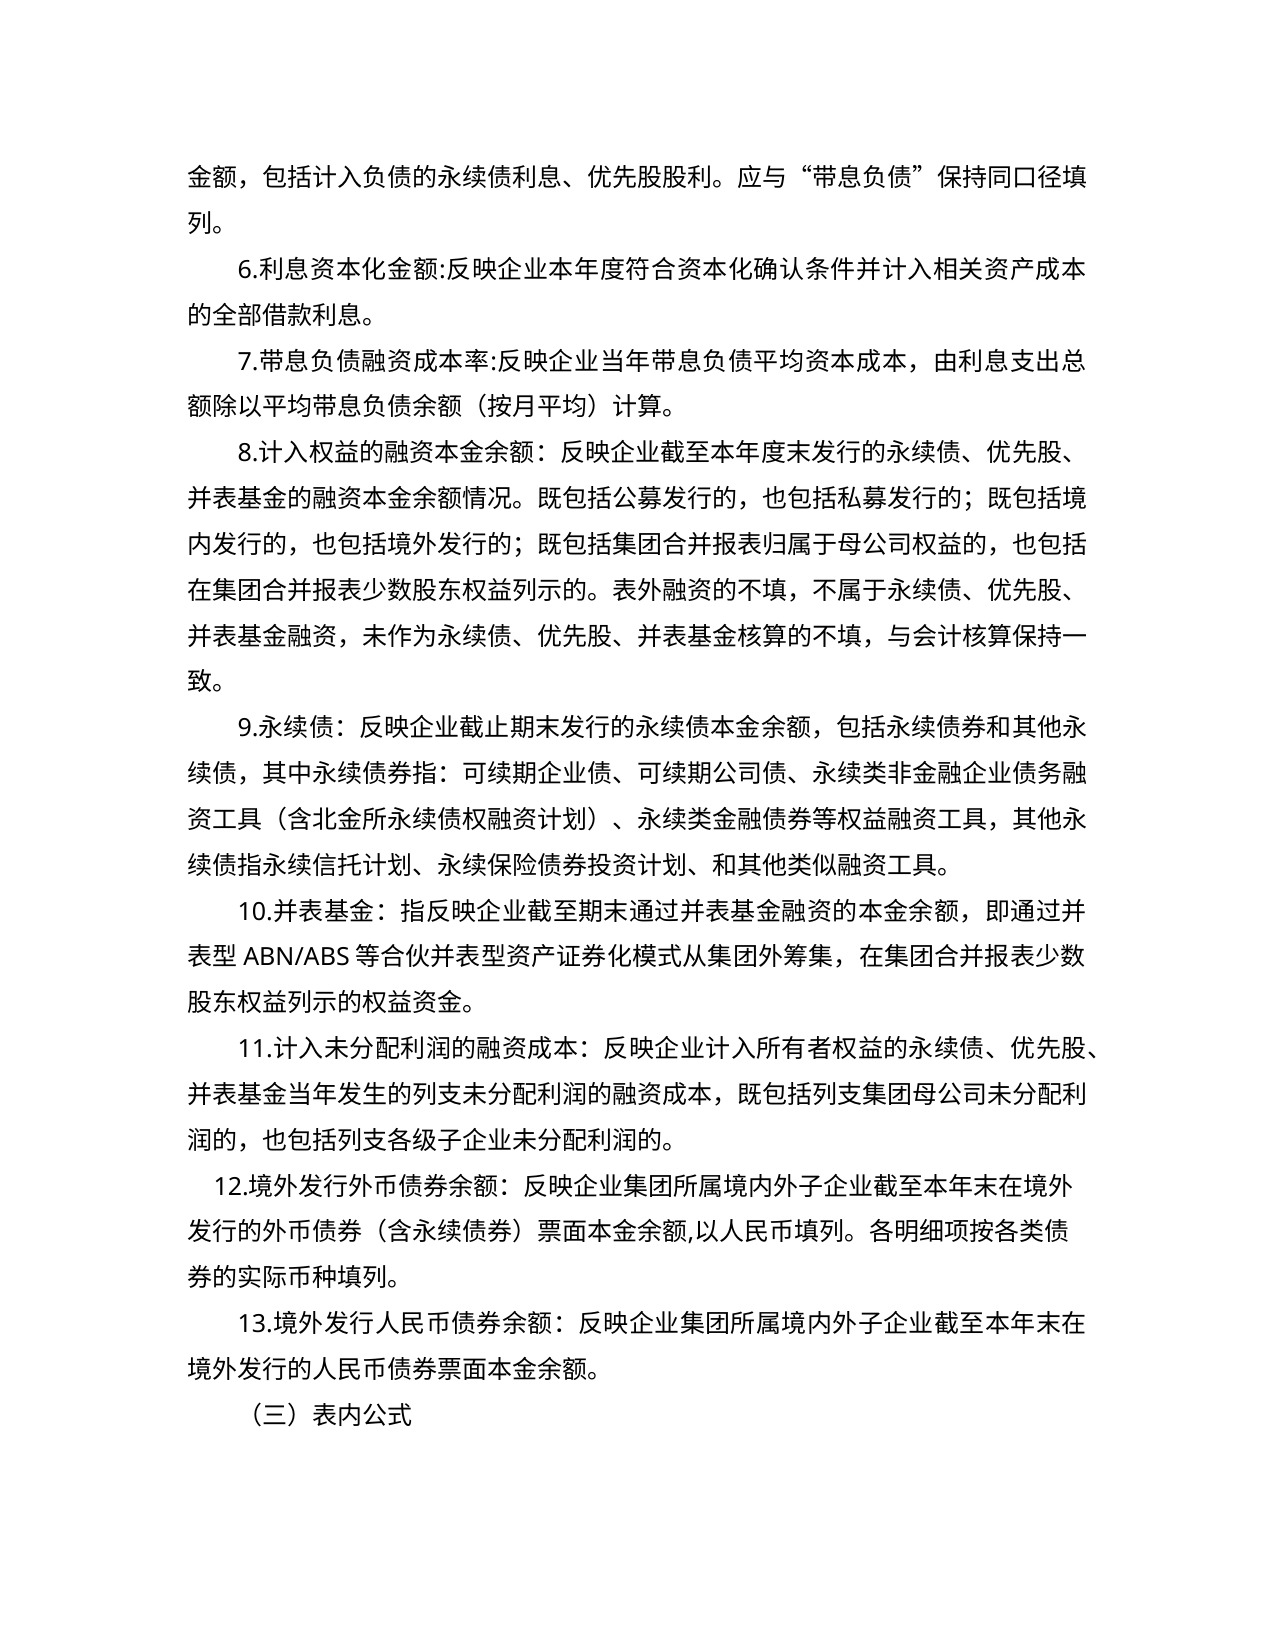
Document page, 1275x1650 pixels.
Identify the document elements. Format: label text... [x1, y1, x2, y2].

text 11.计入未分配利润的融资成本：反映企业计入所有者权益的永续债、优先股、并表基金当年发生的列支未分配利润的融资成本，既包括列支集团母公司未分配利润的，也包括列支各级子企业未分配利润的。 [187, 1021, 1087, 1158]
text （三）表内公式 [187, 1387, 1087, 1433]
text 6.利息资本化金额:反映企业本年度符合资本化确认条件并计入相关资产成本的全部借款利息。 [187, 242, 1087, 333]
text 8.计入权益的融资本金余额：反映企业截至本年度末发行的永续债、优先股、并表基金的融资本金余额情况。既包括公募发行的，也包括私募发行的；既包括境内发行的，也包括境外发行的；既包括集团合并报表归属于母公司权益的，也包括在集团合并报表少数股东权益列示的。表外融资的不填，不属于永续债、优先股、并表基金融资，未作为永续债、优先股、并表基金核算的不填，与会计核算保持一致。 [187, 425, 1087, 700]
text 7.带息负债融资成本率:反映企业当年带息负债平均资本成本，由利息支出总额除以平均带息负债余额（按月平均）计算。 [187, 333, 1087, 425]
text 12.境外发行外币债券余额：反映企业集团所属境内外子企业截至本年末在境外发行的外币债券（含永续债券）票面本金余额,以人民币填列。各明细项按各类债券的实际币种填列。 [187, 1158, 1087, 1296]
text 9.永续债：反映企业截止期末发行的永续债本金余额，包括永续债券和其他永续债，其中永续债券指：可续期企业债、可续期公司债、永续类非金融企业债务融资工具（含北金所永续债权融资计划）、永续类金融债券等权益融资工具，其他永续债指永续信托计划、永续保险债券投资计划、和其他类似融资工具。 [187, 700, 1087, 883]
text 10.并表基金：指反映企业截至期末通过并表基金融资的本金余额，即通过并表型ABN/ABS等合伙并表型资产证券化模式从集团外筹集，在集团合并报表少数股东权益列示的权益资金。 [187, 883, 1087, 1021]
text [187, 150, 1087, 242]
text 13.境外发行人民币债券余额：反映企业集团所属境内外子企业截至本年末在境外发行的人民币债券票面本金余额。 [187, 1296, 1087, 1387]
